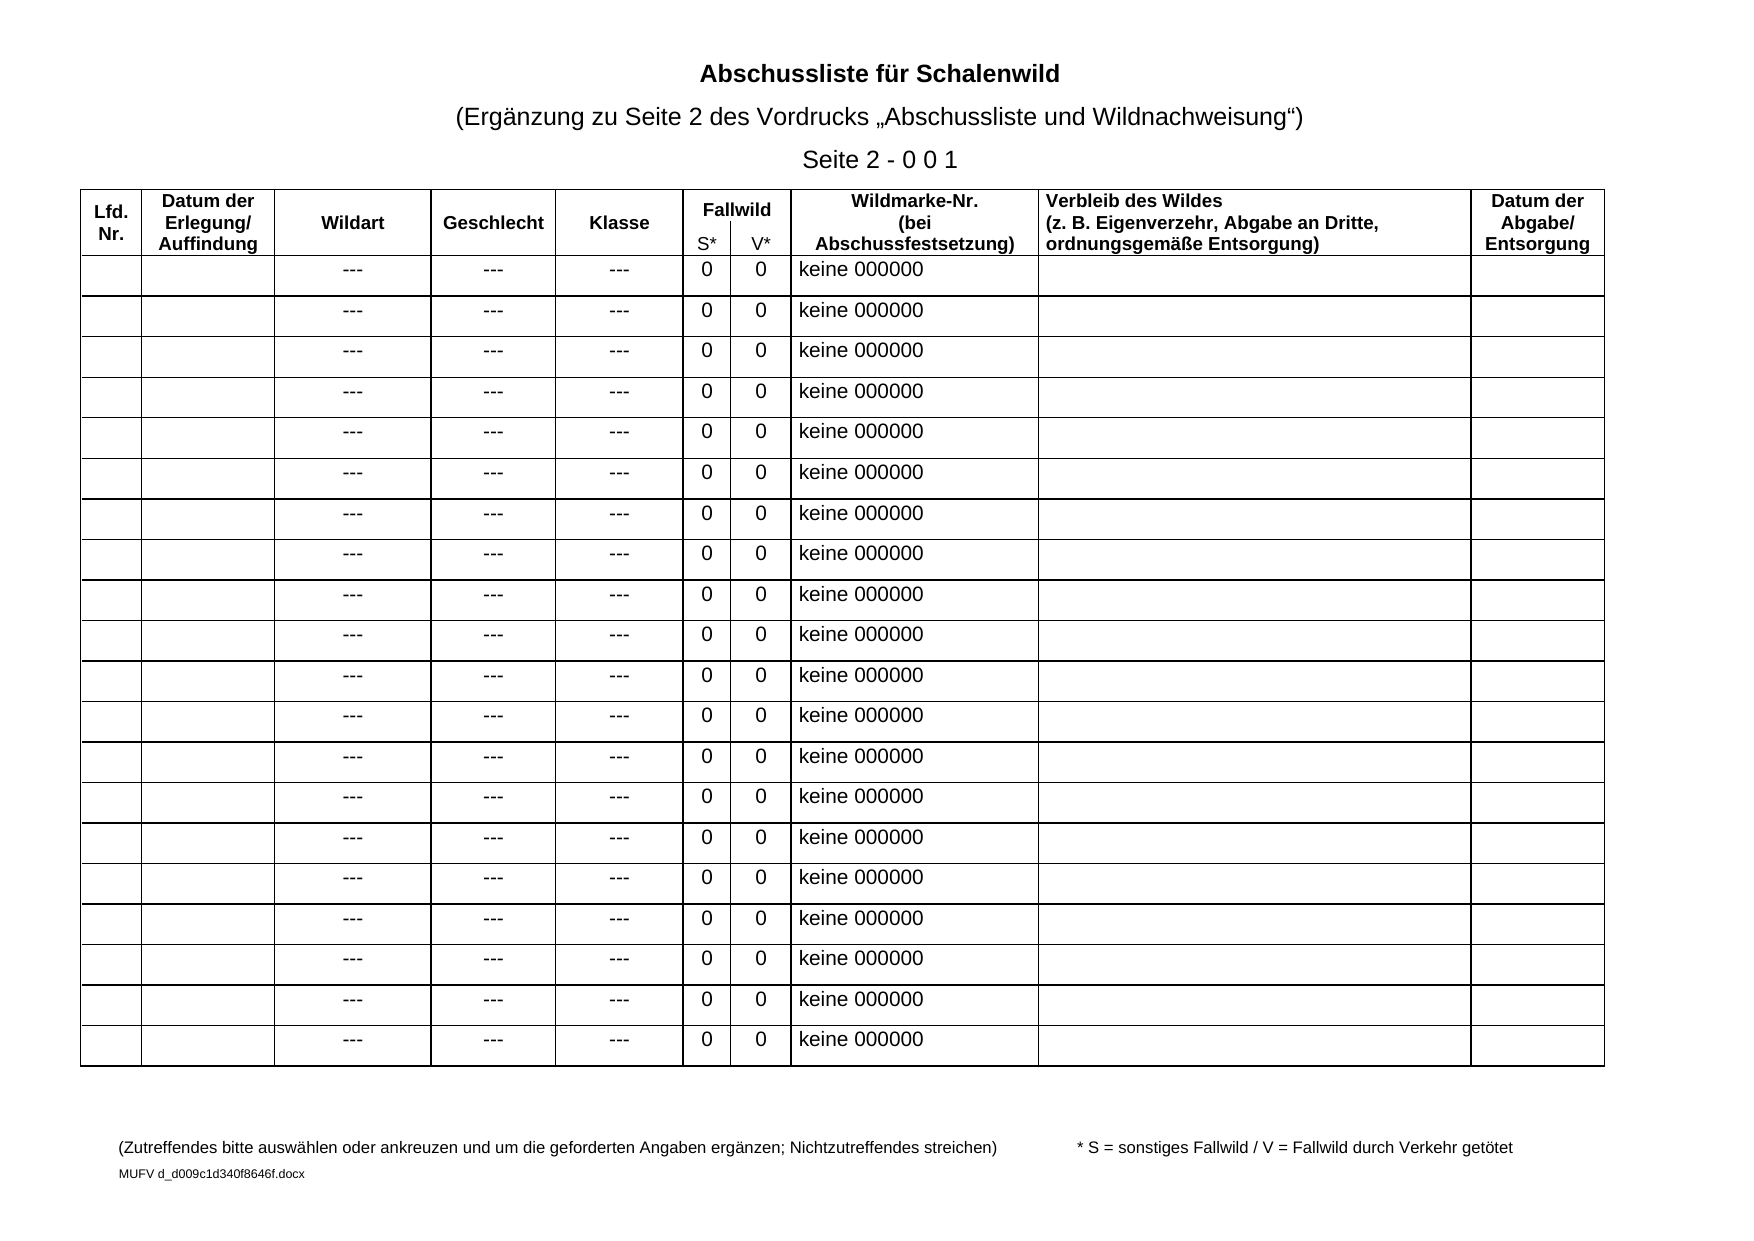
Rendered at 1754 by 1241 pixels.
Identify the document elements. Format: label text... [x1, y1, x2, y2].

table_cell 0 [684, 621, 730, 660]
table_cell [81, 459, 141, 498]
table_cell [1039, 905, 1470, 944]
table_cell 0 [731, 945, 790, 984]
table_cell [142, 743, 274, 782]
table_cell 0 [684, 864, 730, 903]
table_cell [432, 297, 555, 336]
table_cell [1472, 1026, 1604, 1065]
table_header Wildart [275, 190, 430, 255]
table_cell [556, 256, 682, 295]
table_cell 0 [731, 783, 790, 822]
table_cell [275, 297, 430, 336]
table_cell [275, 824, 430, 863]
table_cell 000000 [792, 945, 1038, 984]
table_cell [1039, 459, 1470, 498]
table_cell 0 [684, 783, 730, 822]
table_cell [81, 540, 141, 579]
table_cell [81, 256, 141, 295]
table_cell 0 [684, 256, 730, 295]
table_cell [81, 580, 141, 619]
table_cell [1472, 986, 1604, 1025]
table_cell [432, 864, 555, 903]
table_cell [556, 500, 682, 538]
table_cell [1472, 500, 1604, 538]
table_cell [556, 662, 682, 701]
table_cell [1039, 378, 1470, 417]
table_cell [556, 905, 682, 944]
table_cell [81, 1026, 141, 1065]
table_cell [1039, 540, 1470, 579]
table_cell 0 [731, 297, 790, 336]
table_cell 000000 [792, 864, 1038, 903]
table_cell 0 [731, 824, 790, 863]
table_cell [432, 500, 555, 538]
table_cell [1039, 500, 1470, 538]
table_cell 000000 [792, 297, 1038, 336]
text Seite 2 - [118, 145, 1642, 174]
table_cell [1472, 702, 1604, 741]
table_cell [81, 661, 141, 701]
table_cell [432, 581, 555, 619]
table_cell [1039, 824, 1470, 863]
table_cell [556, 986, 682, 1025]
table_cell [81, 864, 141, 903]
table_cell [275, 581, 430, 619]
table_cell 0 [731, 743, 790, 782]
table_cell [275, 945, 430, 984]
table_cell [1472, 459, 1604, 498]
table_cell [81, 621, 141, 660]
table_cell [556, 297, 682, 336]
table_cell [432, 418, 555, 457]
table_cell 0 [684, 1026, 730, 1065]
table_cell [142, 783, 274, 822]
table_cell 000000 [792, 337, 1038, 376]
table_cell [556, 702, 682, 741]
table_cell [432, 337, 555, 376]
table_cell [1472, 864, 1604, 903]
table_header Lfd. Nr. [81, 190, 141, 255]
table_cell [275, 743, 430, 782]
table_cell [556, 783, 682, 822]
table_cell 000000 [792, 500, 1038, 538]
table_cell 000000 [792, 378, 1038, 417]
table_cell 000000 [792, 1026, 1038, 1065]
table_cell [142, 581, 274, 619]
table_cell 0 [731, 905, 790, 944]
table_cell [142, 662, 274, 701]
table_cell [1039, 702, 1470, 741]
table_header Wildmarke-Nr. (bei Abschussfestsetzung) [792, 190, 1038, 255]
table_cell [432, 945, 555, 984]
table_cell 000000 [792, 621, 1038, 660]
table_cell 0 [731, 621, 790, 660]
table_cell 000000 [792, 540, 1038, 579]
table_cell [1472, 418, 1604, 457]
table_cell [275, 662, 430, 701]
table_cell 0 [731, 662, 790, 701]
table_cell [1039, 662, 1470, 701]
table_cell [81, 823, 141, 863]
table_cell 0 [684, 337, 730, 376]
table_cell [432, 905, 555, 944]
table_cell 0 [731, 702, 790, 741]
table_header Klasse [556, 190, 682, 255]
table_cell [275, 621, 430, 660]
table_cell [432, 662, 555, 701]
table_cell [142, 702, 274, 741]
table_cell V* [731, 221, 790, 255]
table_cell [275, 337, 430, 376]
table_cell 000000 [792, 986, 1038, 1025]
table_cell 0 [684, 500, 730, 538]
table_cell 0 [684, 824, 730, 863]
table_cell [275, 864, 430, 903]
table_cell 0 [731, 500, 790, 538]
table_cell [1039, 418, 1470, 457]
table_cell 000000 [792, 905, 1038, 944]
table_cell [81, 985, 141, 1025]
table_cell 0 [684, 378, 730, 417]
table_cell [1472, 905, 1604, 944]
table_cell [275, 459, 430, 498]
table_cell [556, 581, 682, 619]
table_header Datum der Erlegung/ Auffindung [142, 190, 274, 255]
table_cell [81, 702, 141, 741]
table_cell [556, 459, 682, 498]
table_header Verbleib des Wildes (z. B. Eigenverzehr, Abgabe an Dritte, ordnungsgemäße Entsorgung) [1039, 190, 1470, 255]
table_cell [1039, 743, 1470, 782]
table_cell [81, 296, 141, 336]
table_cell 0 [684, 540, 730, 579]
table_cell [81, 378, 141, 417]
table_cell [1472, 581, 1604, 619]
table_cell 000000 [792, 581, 1038, 619]
table_cell [142, 621, 274, 660]
table_cell 000000 [792, 702, 1038, 741]
table_cell [556, 621, 682, 660]
table_cell 0 [684, 986, 730, 1025]
table_header Geschlecht [432, 190, 555, 255]
table_cell [432, 459, 555, 498]
table_cell [81, 904, 141, 944]
table_cell [432, 824, 555, 863]
table_cell [556, 824, 682, 863]
table_cell [1039, 256, 1470, 295]
table_cell 0 [731, 459, 790, 498]
table_cell [1472, 378, 1604, 417]
table_cell [556, 540, 682, 579]
table_cell [142, 864, 274, 903]
table_cell [1039, 986, 1470, 1025]
table_cell [275, 378, 430, 417]
table_cell 0 [684, 662, 730, 701]
table_cell [556, 864, 682, 903]
table_cell 000000 [792, 256, 1038, 295]
table_header Fallwild [684, 190, 790, 221]
table_cell [142, 824, 274, 863]
table_cell [1472, 783, 1604, 822]
table_cell [432, 621, 555, 660]
table_cell S* [684, 221, 730, 255]
table_cell [81, 337, 141, 376]
table_cell 0 [731, 337, 790, 376]
table_cell 0 [731, 378, 790, 417]
table_cell [432, 256, 555, 295]
table_cell 0 [731, 418, 790, 457]
table_cell [81, 783, 141, 822]
table_cell [1039, 864, 1470, 903]
table_cell [556, 378, 682, 417]
table_cell [1039, 297, 1470, 336]
table_cell 0 [731, 581, 790, 619]
table_cell [275, 986, 430, 1025]
table_cell [142, 297, 274, 336]
table_cell 000000 [792, 783, 1038, 822]
table_cell [556, 337, 682, 376]
table_cell 0 [731, 540, 790, 579]
table_cell [1039, 945, 1470, 984]
table_cell 0 [684, 945, 730, 984]
table_cell [432, 986, 555, 1025]
table_cell [1472, 540, 1604, 579]
table_cell [81, 742, 141, 782]
table_cell [432, 702, 555, 741]
table_cell [1472, 743, 1604, 782]
table_cell [142, 378, 274, 417]
table_cell 000000 [792, 824, 1038, 863]
table_cell [81, 499, 141, 538]
table_cell [1472, 945, 1604, 984]
table_cell 0 [684, 905, 730, 944]
table_cell 0 [684, 459, 730, 498]
table_cell [1039, 621, 1470, 660]
table_cell [142, 500, 274, 538]
table_cell [275, 702, 430, 741]
table_cell [275, 905, 430, 944]
text (Ergänzung zu Seite 2 des Vordrucks „Abschussliste und Wildnachweisung“) [118, 102, 1642, 131]
table_cell [1039, 783, 1470, 822]
table_cell [556, 945, 682, 984]
table_cell [275, 783, 430, 822]
table_cell [432, 783, 555, 822]
table_cell 000000 [792, 418, 1038, 457]
table_cell [142, 540, 274, 579]
table_cell [556, 743, 682, 782]
table_cell 000000 [792, 459, 1038, 498]
table_cell [142, 418, 274, 457]
table_cell 0 [684, 702, 730, 741]
table_cell [81, 418, 141, 457]
table_cell [81, 945, 141, 984]
table_cell 000000 [792, 743, 1038, 782]
table_cell [1039, 337, 1470, 376]
table_cell [142, 459, 274, 498]
table_cell [142, 986, 274, 1025]
table_cell [275, 1026, 430, 1065]
table_cell [142, 905, 274, 944]
table_cell [275, 256, 430, 295]
table_cell [1472, 337, 1604, 376]
table_cell [432, 743, 555, 782]
table_cell [432, 378, 555, 417]
table_cell [1472, 621, 1604, 660]
table_cell [1472, 256, 1604, 295]
table_header Datum der Abgabe/ Entsorgung [1472, 190, 1604, 255]
table_cell [432, 540, 555, 579]
table_cell [1472, 297, 1604, 336]
table_cell [556, 1026, 682, 1065]
table_cell [142, 256, 274, 295]
table_cell 000000 [792, 662, 1038, 701]
table_cell 0 [731, 864, 790, 903]
table_cell 0 [731, 256, 790, 295]
table_cell 0 [684, 297, 730, 336]
table_cell [142, 945, 274, 984]
table_cell [142, 1026, 274, 1065]
table_cell 0 [731, 986, 790, 1025]
table_cell [1039, 1026, 1470, 1065]
table_cell 0 [684, 581, 730, 619]
table_cell 0 [684, 743, 730, 782]
table_cell 0 [684, 418, 730, 457]
text Abschussliste für Schalenwild [118, 59, 1642, 88]
table_cell [275, 500, 430, 538]
table_cell [1472, 824, 1604, 863]
table_cell [275, 418, 430, 457]
table_cell [432, 1026, 555, 1065]
table_cell [142, 337, 274, 376]
table_cell 0 [731, 1026, 790, 1065]
table_cell [1472, 662, 1604, 701]
table_cell [556, 418, 682, 457]
table_cell [275, 540, 430, 579]
table_cell [1039, 581, 1470, 619]
